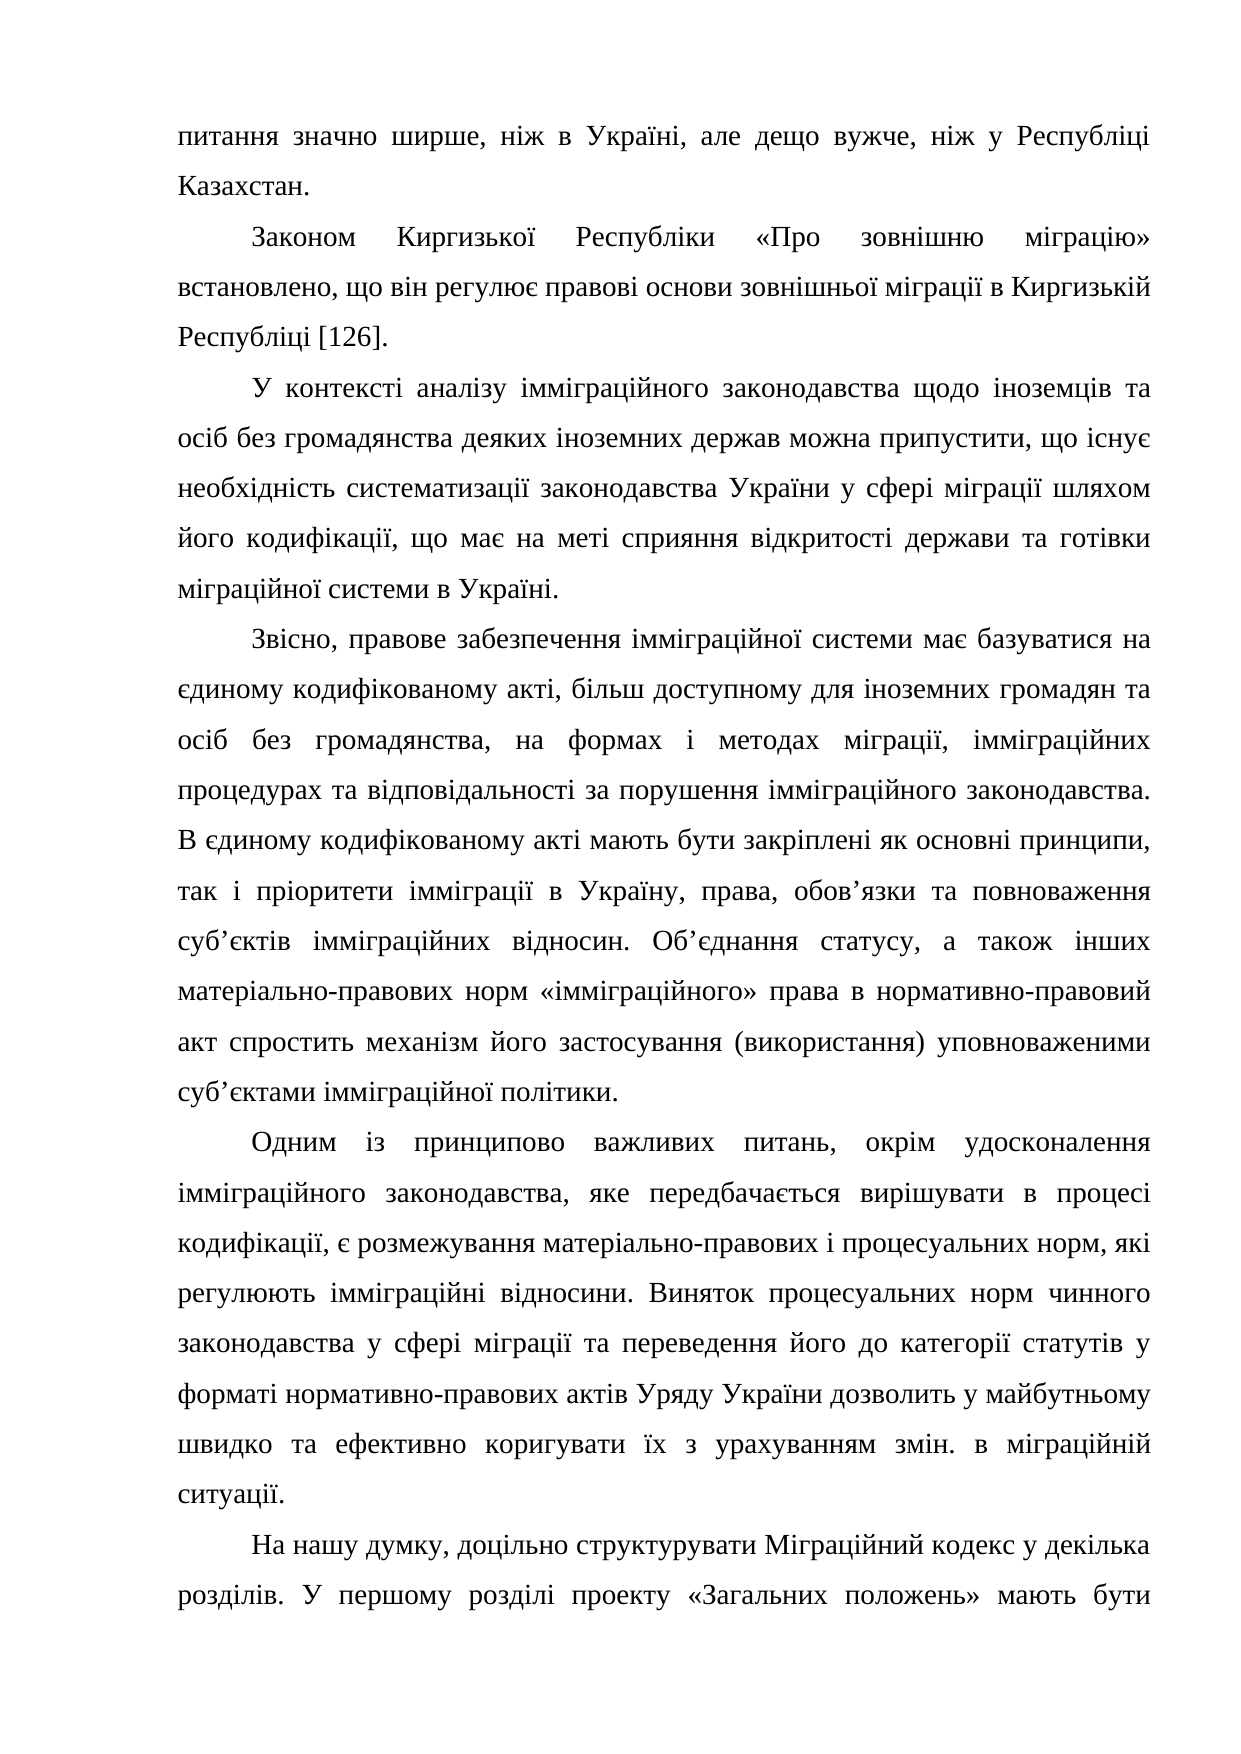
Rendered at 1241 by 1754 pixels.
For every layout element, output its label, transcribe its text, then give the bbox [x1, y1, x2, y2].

text Одним із принципово важливих питань, окрім удосконалення імміграційного законодавства, яке передбачається вирішувати в процесі кодифікації, є розмежування матеріально-правових і процесуальних норм, які регулюють імміграційні відносини. Виняток процесуальних норм чинного законодавства у сфері міграції та переведення його до категорії статутів у форматі нормативно-правових актів Уряду України дозволить у майбутньому швидко та ефективно коригувати їх з урахуванням змін. в міграційній ситуації. [177, 1124, 1152, 1510]
text Законом Киргизької Республіки «Про зовнішню міграцію» встановлено, що він регулює правові основи зовнішньої міграції в Киргизькій Республіці [126]. [177, 219, 1152, 353]
text У контексті аналізу імміграційного законодавства щодо іноземців та осіб без громадянства деяких іноземних держав можна припустити, що існує необхідність систематизації законодавства України у сфері міграції шляхом його кодифікації, що має на меті сприяння відкритості держави та готівки міграційної системи в Україні. [177, 370, 1152, 604]
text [177, 118, 1152, 202]
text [177, 1527, 1152, 1611]
text Звісно, ​​правове забезпечення імміграційної системи має базуватися на єдиному кодифікованому акті, більш доступному для іноземних громадян та осіб без громадянства, на формах і методах міграції, імміграційних процедурах та відповідальності за порушення імміграційного законодавства. В єдиному кодифікованому акті мають бути закріплені як основні принципи, так і пріоритети імміграції в Україну, права, обов’язки та повноваження суб’єктів імміграційних відносин. Об’єднання статусу, а також інших матеріально-правових норм «імміграційного» права в нормативно-правовий акт спростить механізм його застосування (використання) уповноваженими суб’єктами імміграційної політики. [177, 621, 1152, 1108]
